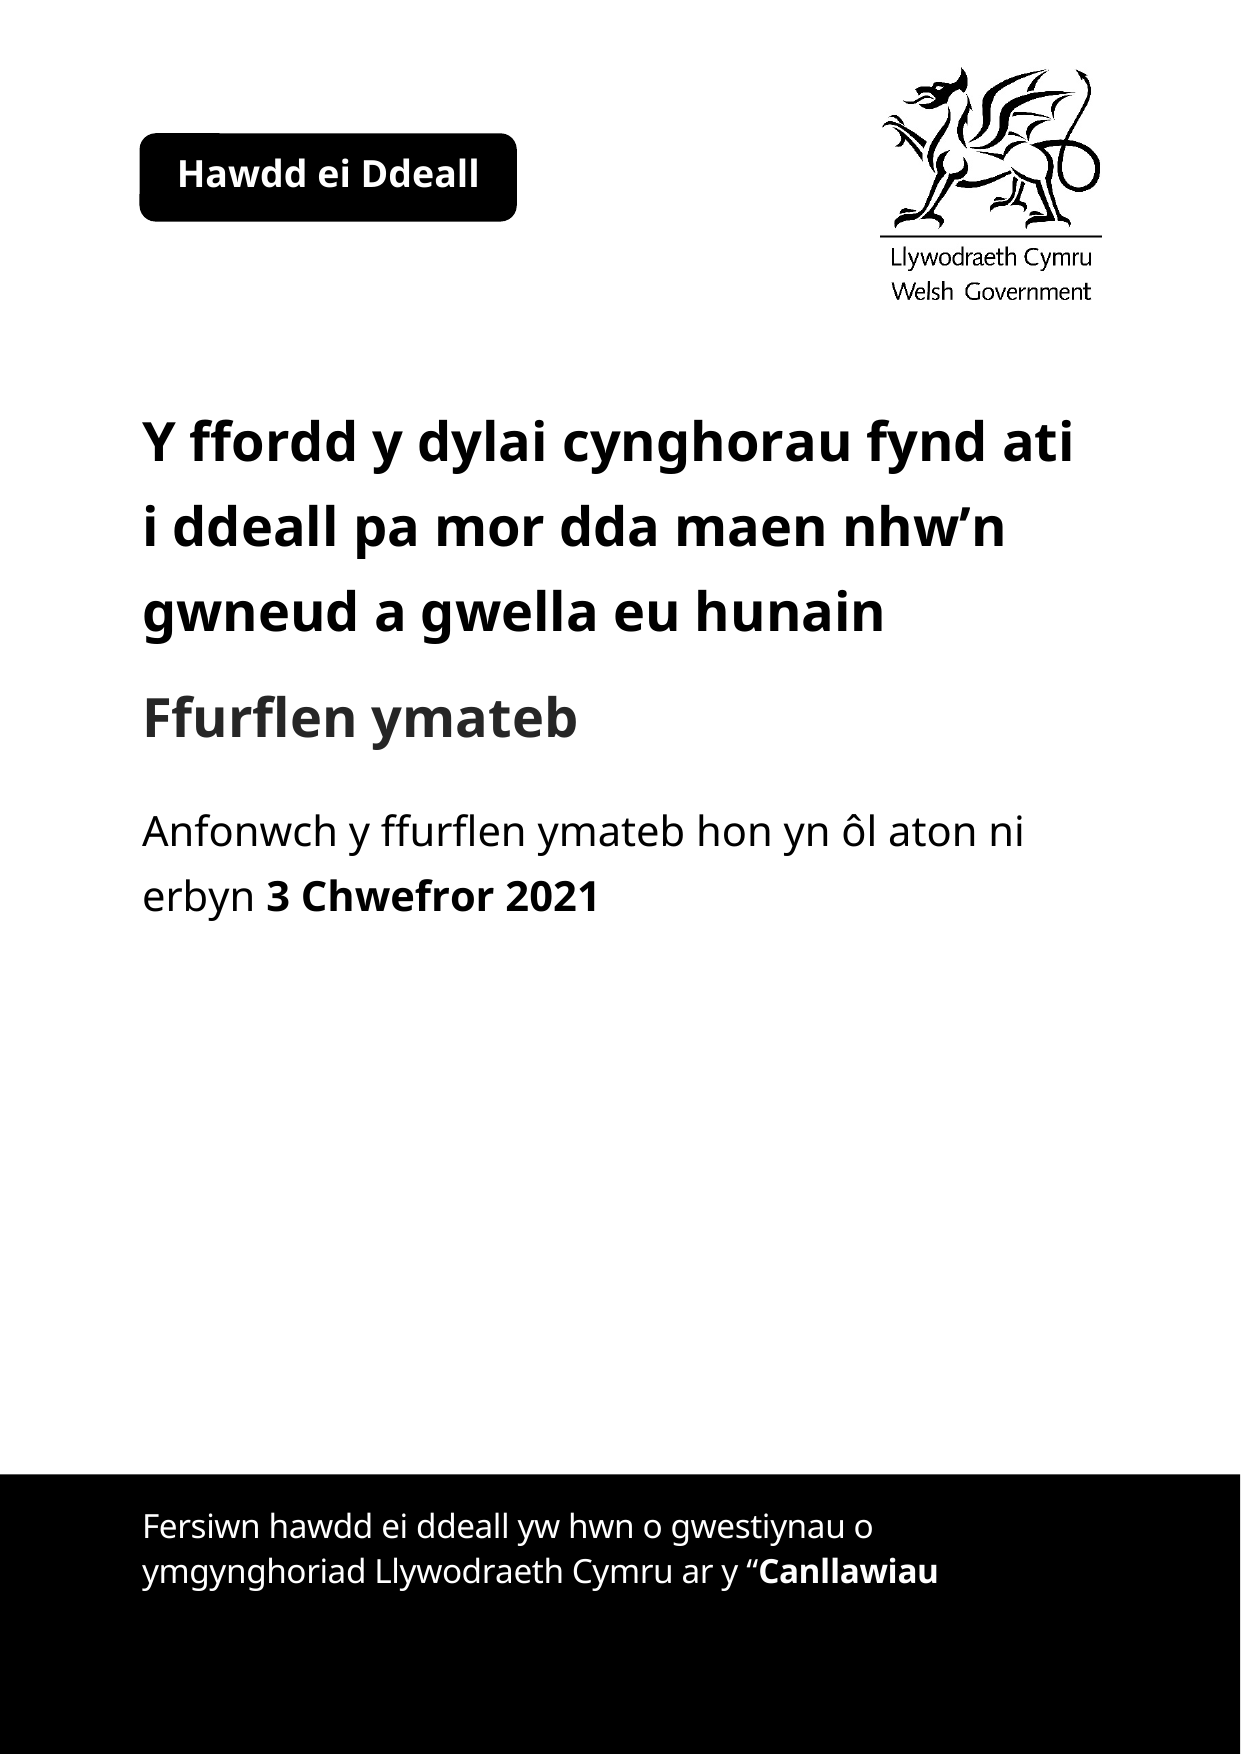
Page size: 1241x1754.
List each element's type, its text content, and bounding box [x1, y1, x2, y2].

text Y ffordd y dylai cynghorau fynd ati i ddeall pa mor dda maen nhw’n gwneud a gwella eu hunain [142, 404, 1098, 647]
text Ffurflen ymateb [142, 679, 1098, 753]
picture [880, 67, 1102, 300]
text Anfonwch y ffurflen ymateb hon yn ôl aton ni erbyn 3 Chwefror 2021 [142, 801, 1098, 923]
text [142, 1503, 1069, 1593]
